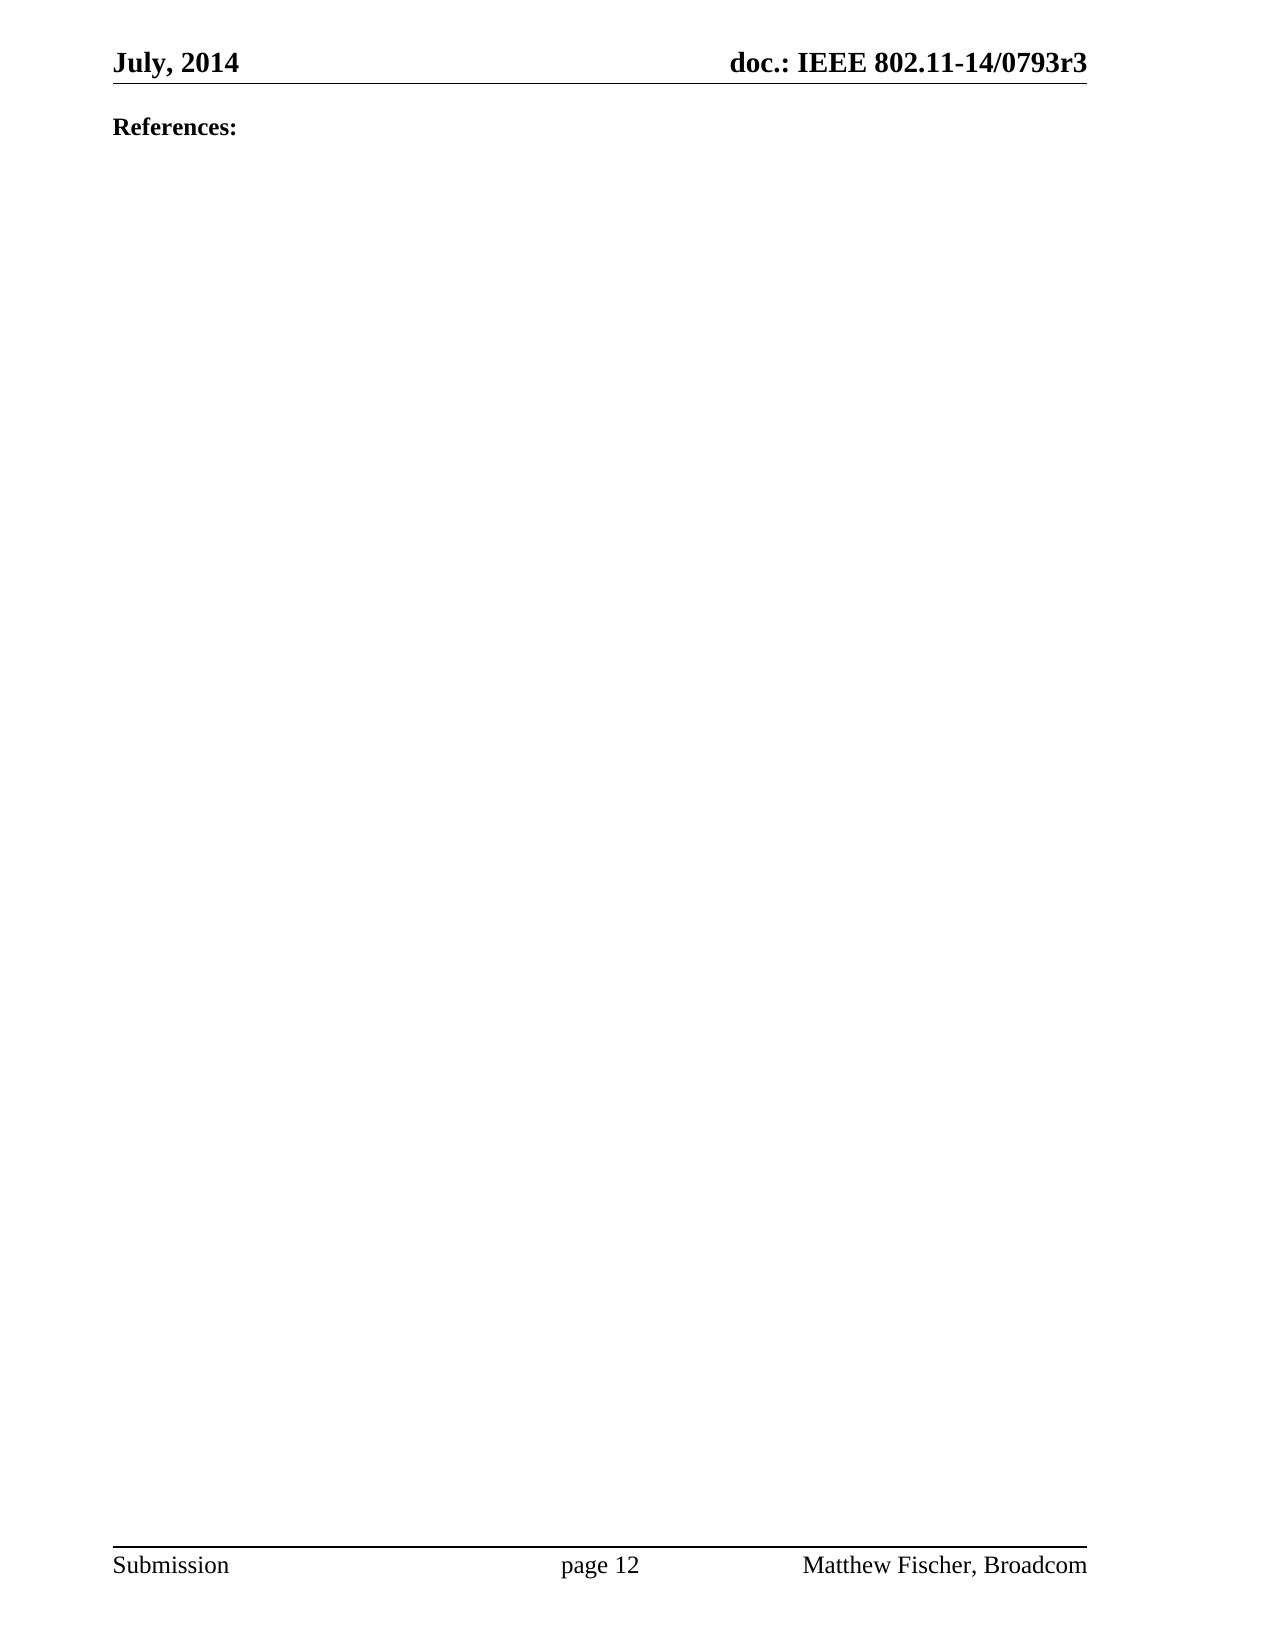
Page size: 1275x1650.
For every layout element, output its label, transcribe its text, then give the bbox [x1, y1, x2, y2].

text A VHT STA shall not attempt to (re)associate (MLME-ASSOCIATE.request (MDR)primitive and MLMEREASSOCIATE.request (MDR)primitive) with a VHT AP unless the STA supports (i.e., is able to both transmit and receive using) all of(#3530) the <VHT-MCS, NSS> tuples in the Basic VHT-MCS and NSS Set field in the VHT Operation element transmitted by the AP.References: [112, 112, 1087, 141]
